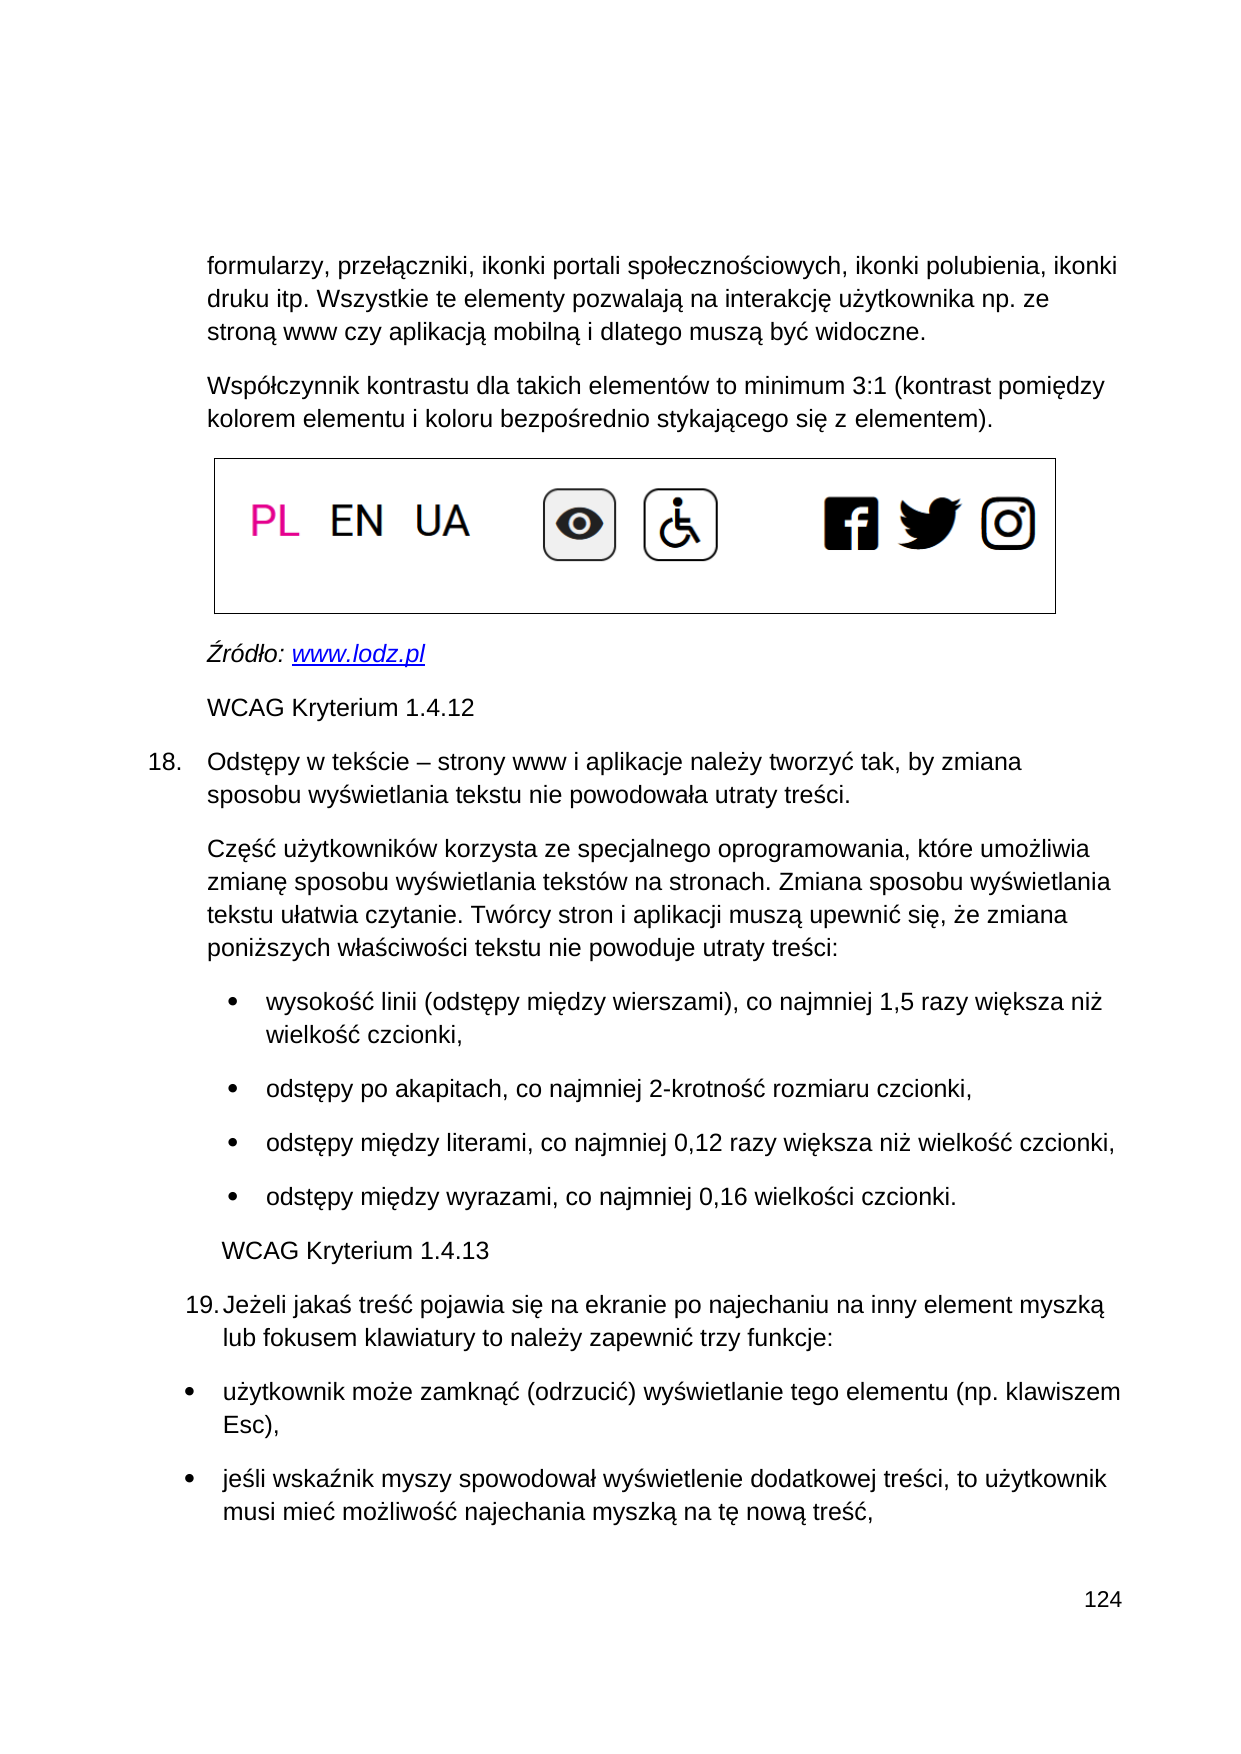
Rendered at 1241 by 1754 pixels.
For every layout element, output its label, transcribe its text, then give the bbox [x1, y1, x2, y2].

text WCAG Kryterium 1.4.13 [148, 1236, 1122, 1264]
list użytkownik może zamknąć (odrzucić) wyświetlanie tego elementu (np. klawiszem Esc), [185, 1377, 1122, 1438]
text Część użytkowników korzysta ze specjalnego oprogramowania, które umożliwia zmianę sposobu wyświetlania tekstów na stronach. Zmiana sposobu wyświetlania tekstu ułatwia czytanie. Twórcy stron i aplikacji muszą upewnić się, że zmiana poniższych właściwości tekstu nie powoduje utraty treści: [207, 834, 1122, 962]
list wysokość linii (odstępy między wierszami), co najmniej 1,5 razy większa niż wielkość czcionki, [228, 987, 1122, 1049]
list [148, 251, 1122, 346]
list odstępy między literami, co najmniej 0,12 razy większa niż wielkość czcionki, [228, 1128, 1122, 1157]
list odstępy po akapitach, co najmniej 2-krotność rozmiaru czcionki, [228, 1074, 1122, 1103]
list jeśli wskaźnik myszy spowodował wyświetlenie dodatkowej treści, to użytkownik musi mieć możliwość najechania myszką na tę nową treść, [185, 1463, 1122, 1525]
text WCAG Kryterium 1.4.12 [207, 693, 1122, 722]
text Źródło: www.lodz.pl [207, 639, 1122, 668]
text Współczynnik kontrastu dla takich elementów to minimum 3:1 (kontrast pomiędzy kolorem elementu i koloru bezpośrednio stykającego się z elementem). [207, 371, 1122, 433]
list Odstępy w tekście – strony www i aplikacje należy tworzyć tak, by zmiana sposobu wyświetlania tekstu nie powodowała utraty treści. [148, 747, 1122, 809]
list Jeżeli jakaś treść pojawia się na ekranie po najechaniu na inny element myszką lub fokusem klawiatury to należy zapewnić trzy funkcje: [185, 1290, 1122, 1351]
list odstępy między wyrazami, co najmniej 0,16 wielkości czcionki. [228, 1182, 1122, 1211]
picture [215, 459, 1055, 613]
